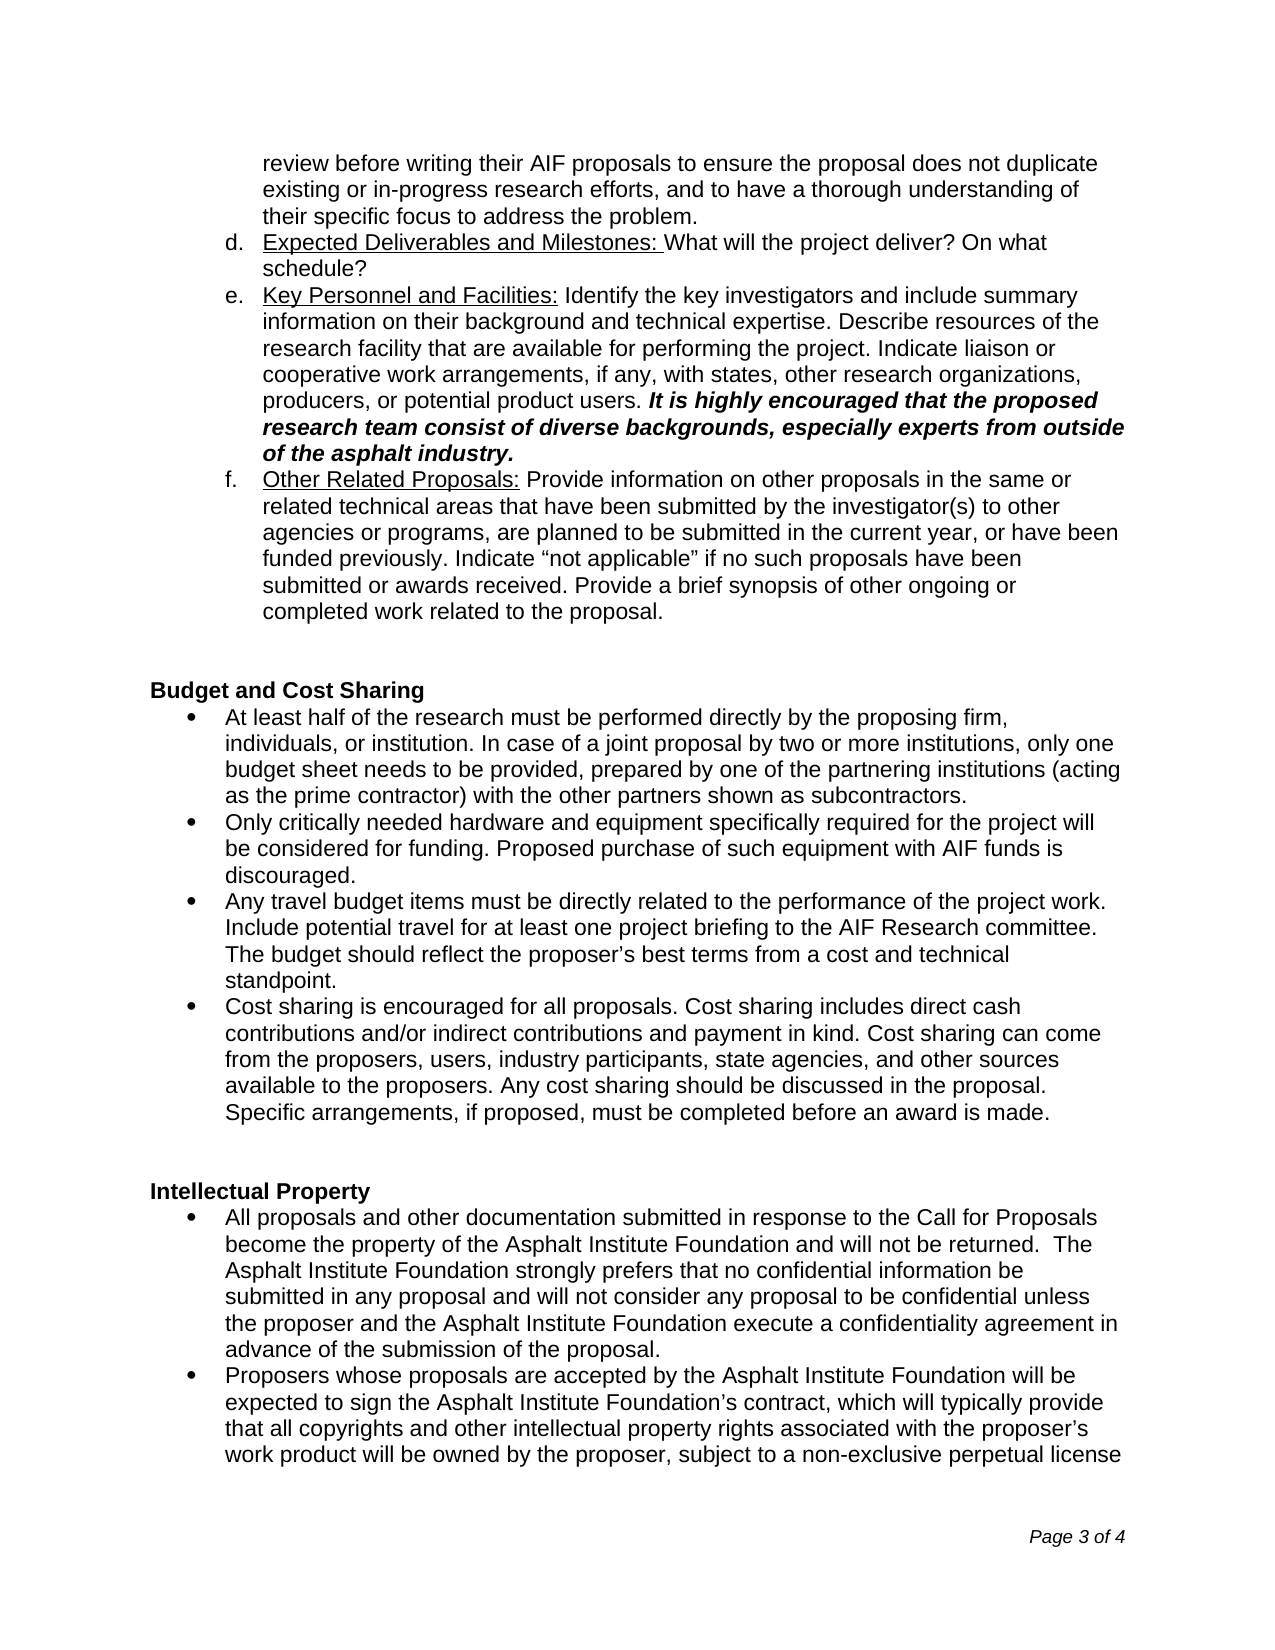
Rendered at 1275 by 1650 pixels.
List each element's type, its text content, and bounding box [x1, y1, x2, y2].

list Other Related Proposals: Provide information on other proposals in the same or related technical areas that have been submitted by the investigator(s) to other agencies or programs, are planned to be submitted in the current year, or have been funded previously. Indicate “not applicable” if no such proposals have been submitted or awards received. Provide a brief synopsis of other ongoing or completed work related to the proposal. [225, 466, 1125, 624]
list All proposals and other documentation submitted in response to the Call for Proposals become the property of the Asphalt Institute Foundation and will not be returned. The Asphalt Institute Foundation strongly prefers that no confidential information be submitted in any proposal and will not consider any proposal to be confidential unless the proposer and the Asphalt Institute Foundation execute a confidentiality agreement in advance of the submission of the proposal. [187, 1204, 1125, 1362]
list Any travel budget items must be directly related to the performance of the project work. Include potential travel for at least one project briefing to the AIF Research committee. The budget should reflect the proposer’s best terms from a cost and technical standpoint. [187, 888, 1125, 993]
list Key Personnel and Facilities: Identify the key investigators and include summary information on their background and technical expertise. Describe resources of the research facility that are available for performing the project. Indicate liaison or cooperative work arrangements, if any, with states, other research organizations, producers, or potential product users. It is highly encouraged that the proposed research team consist of diverse backgrounds, especially experts from outside of the asphalt industry. [225, 282, 1125, 466]
list Cost sharing is encouraged for all proposals. Cost sharing includes direct cash contributions and/or indirect contributions and payment in kind. Cost sharing can come from the proposers, users, industry participants, state agencies, and other sources available to the proposers. Any cost sharing should be discussed in the proposal. Specific arrangements, if proposed, must be completed before an award is made. [187, 993, 1125, 1125]
text Intellectual Property [150, 1178, 1125, 1204]
list Expected Deliverables and Milestones: What will the project deliver? On what schedule? [225, 229, 1125, 282]
text Budget and Cost Sharing [150, 677, 1125, 703]
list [187, 1362, 1125, 1468]
list At least half of the research must be performed directly by the proposing firm, individuals, or institution. In case of a joint proposal by two or more institutions, only one budget sheet needs to be provided, prepared by one of the partnering institutions (acting as the prime contractor) with the other partners shown as subcontractors. [187, 703, 1125, 809]
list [225, 150, 1125, 229]
list Only critically needed hardware and equipment specifically required for the project will be considered for funding. Proposed purchase of such equipment with AIF funds is discouraged. [187, 809, 1125, 888]
